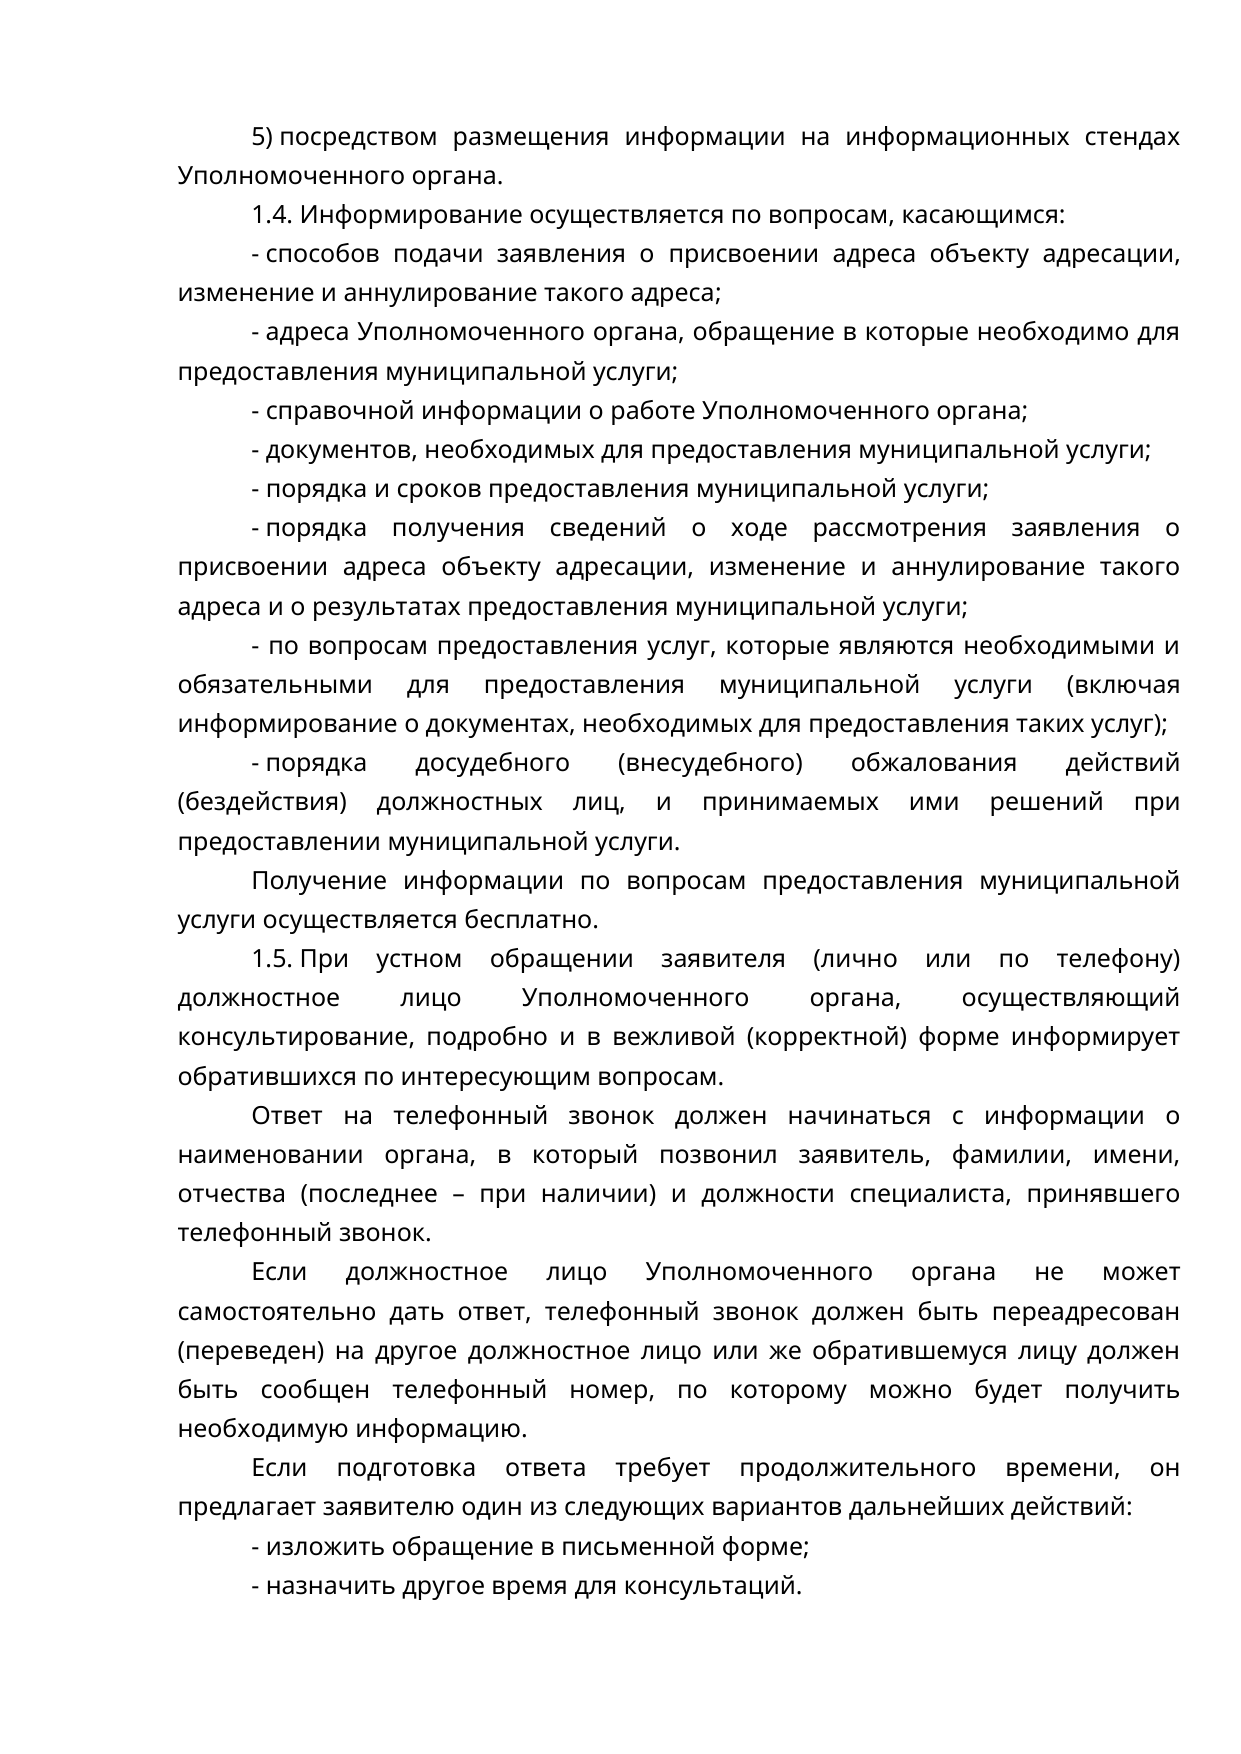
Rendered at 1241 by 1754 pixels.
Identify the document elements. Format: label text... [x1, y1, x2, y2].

text 1.4. Информирование осуществляется по вопросам, касающимся: [177, 196, 1181, 231]
text 5) посредством размещения информации на информационных стендах Уполномоченного органа. [177, 118, 1181, 191]
text - адреса Уполномоченного органа, обращение в которые необходимо для предоставления муниципальной услуги; [177, 314, 1181, 387]
text - назначить другое время для консультаций. [177, 1567, 1181, 1601]
text - способов подачи заявления о присвоении адреса объекту адресации, изменение и аннулирование такого адреса; [177, 236, 1181, 309]
text Если подготовка ответа требует продолжительного времени, он предлагает заявителю один из следующих вариантов дальнейших действий: [177, 1450, 1181, 1523]
text 1.5. При устном обращении заявителя (лично или по телефону) должностное лицо Уполномоченного органа, осуществляющий консультирование, подробно и в вежливой (корректной) форме информирует обратившихся по интересующим вопросам. [177, 941, 1181, 1092]
text Получение информации по вопросам предоставления муниципальной услуги осуществляется бесплатно. [177, 862, 1181, 936]
text - документов, необходимых для предоставления муниципальной услуги; [177, 431, 1181, 466]
text - изложить обращение в письменной форме; [177, 1528, 1181, 1562]
text - справочной информации о работе Уполномоченного органа; [177, 392, 1181, 426]
text - по вопросам предоставления услуг, которые являются необходимыми и обязательными для предоставления муниципальной услуги (включая информирование о документах, необходимых для предоставления таких услуг); [177, 627, 1181, 740]
text - порядка и сроков предоставления муниципальной услуги; [177, 471, 1181, 505]
text - порядка получения сведений о ходе рассмотрения заявления о присвоении адреса объекту адресации, изменение и аннулирование такого адреса и о результатах предоставления муниципальной услуги; [177, 510, 1181, 622]
text Ответ на телефонный звонок должен начинаться с информации о наименовании органа, в который позвонил заявитель, фамилии, имени, отчества (последнее – при наличии) и должности специалиста, принявшего телефонный звонок. [177, 1097, 1181, 1249]
text - порядка досудебного (внесудебного) обжалования действий (бездействия) должностных лиц, и принимаемых ими решений при предоставлении муниципальной услуги. [177, 745, 1181, 857]
text Если должностное лицо Уполномоченного органа не может самостоятельно дать ответ, телефонный звонок должен быть переадресован (переведен) на другое должностное лицо или же обратившемуся лицу должен быть сообщен телефонный номер, по которому можно будет получить необходимую информацию. [177, 1254, 1181, 1445]
